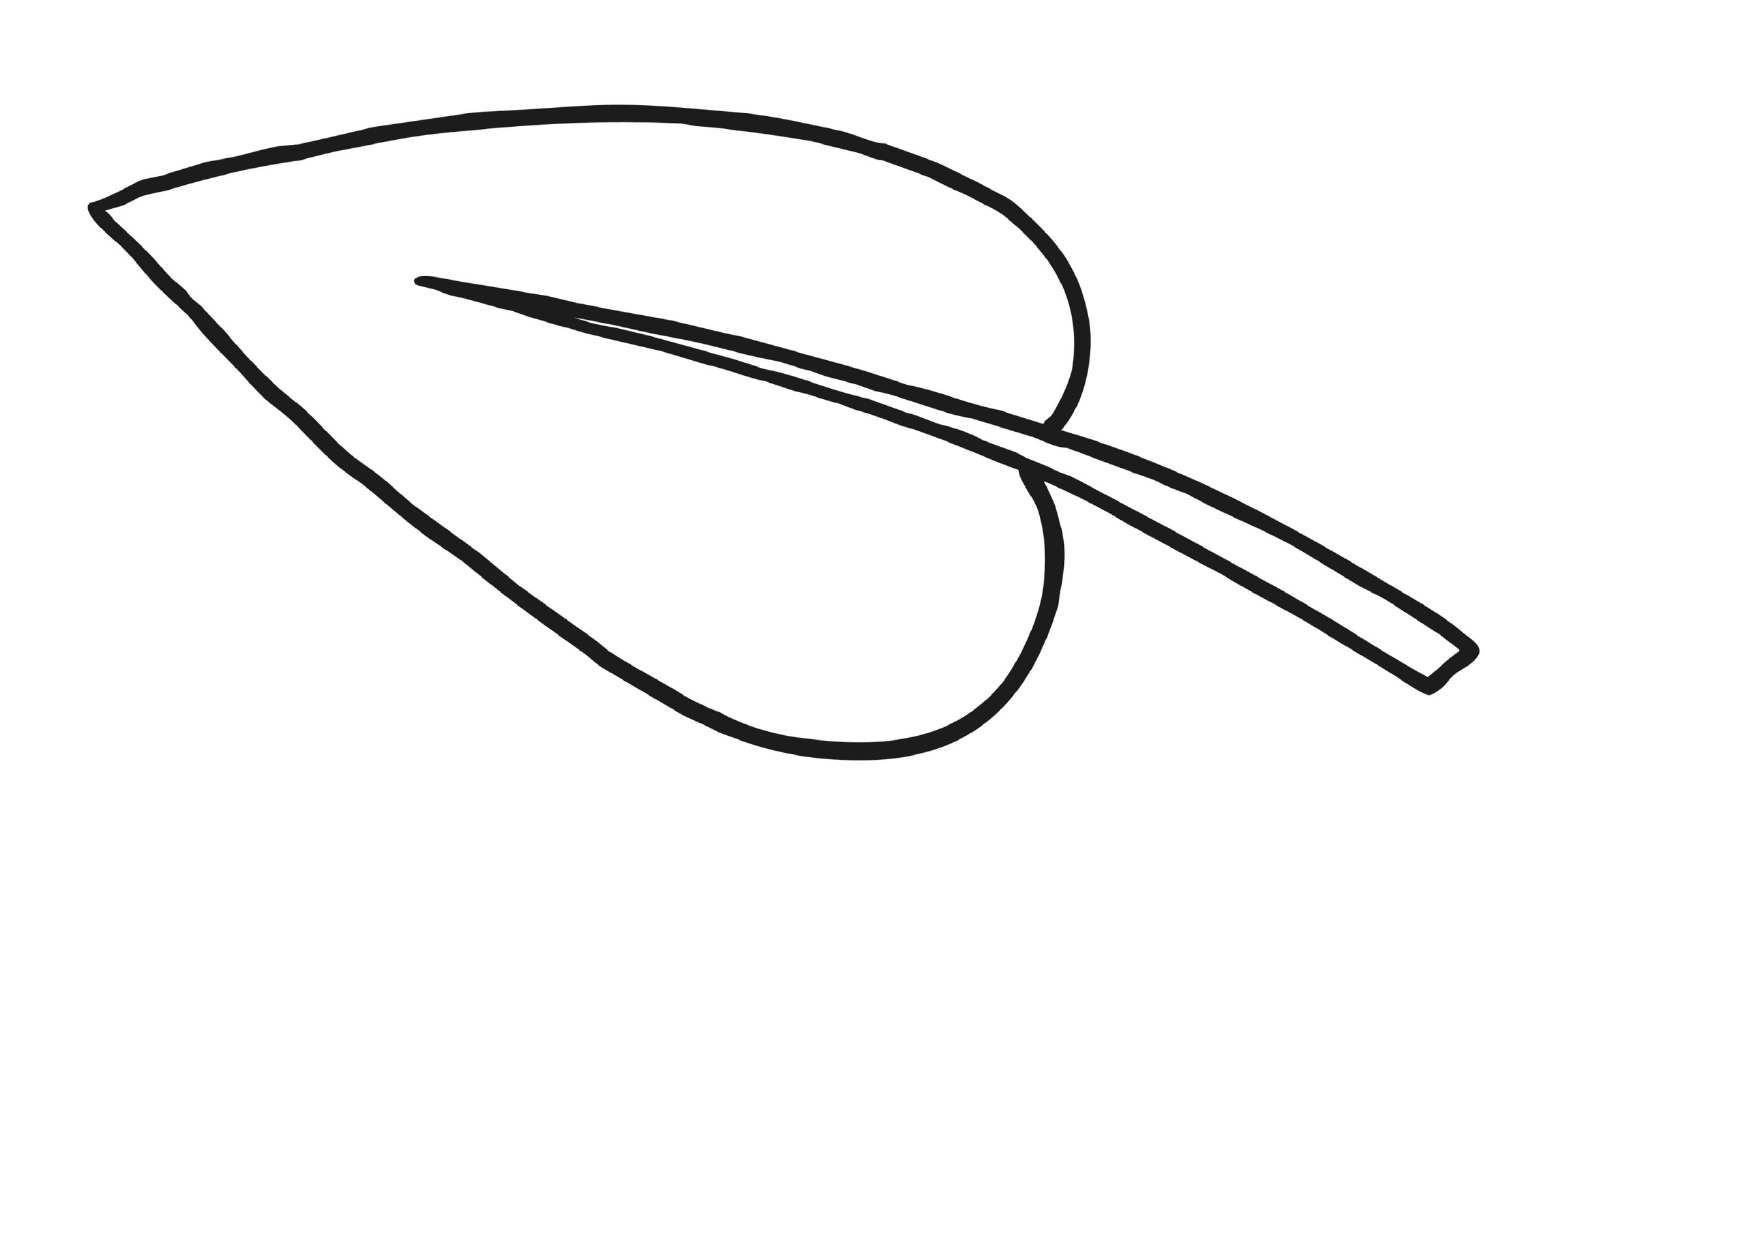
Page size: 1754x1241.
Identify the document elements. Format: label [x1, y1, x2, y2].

picture [75, 75, 1497, 778]
